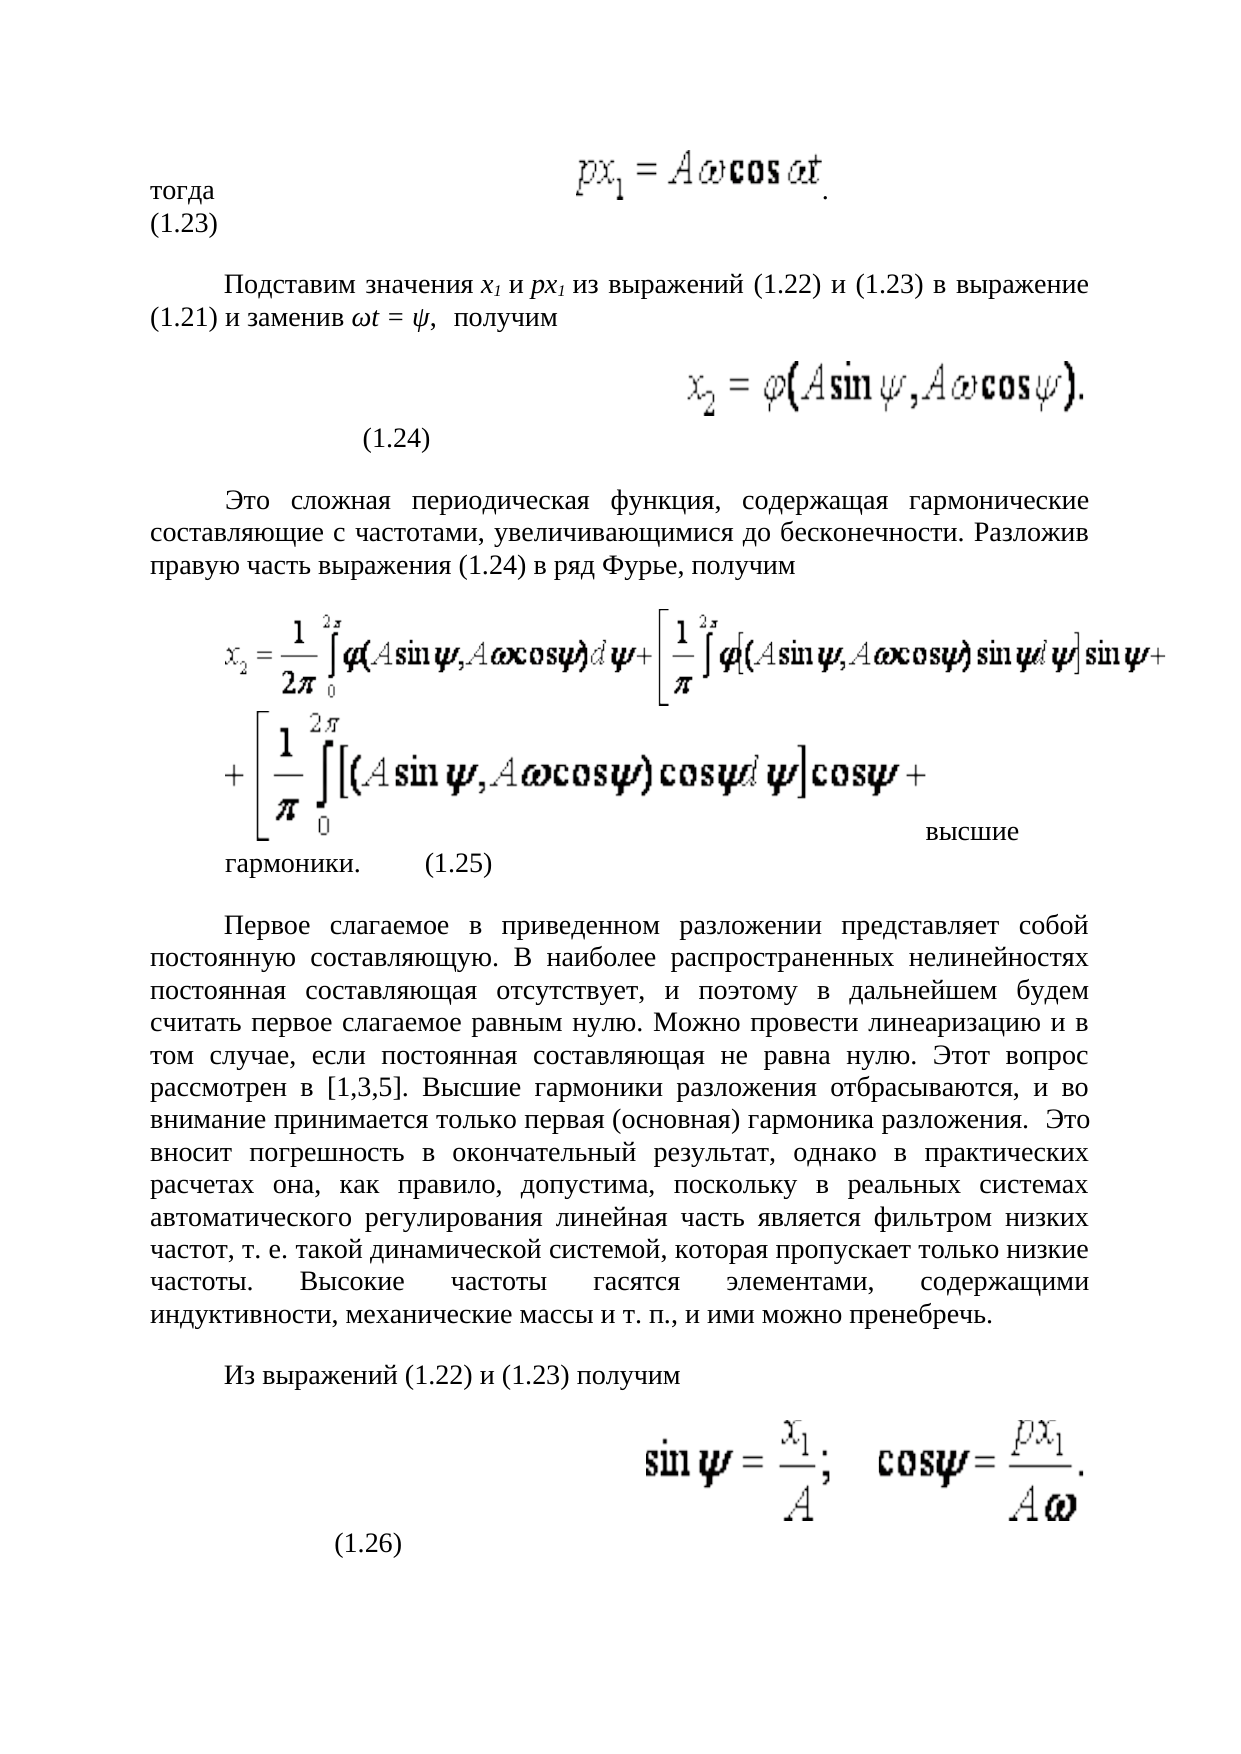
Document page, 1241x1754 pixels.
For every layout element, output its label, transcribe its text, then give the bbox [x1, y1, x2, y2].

text тогда . (1.23) [150, 150, 1090, 238]
text Первое слагаемое в приведенном разложении представляет собой постоянную составляющую. В наиболее распространенных нелинейностях постоянная составляющая отсутствует, и поэтому в дальнейшем будем считать первое слагаемое равным нулю. Можно провести линеаризацию и в том случае, если постоянная составляющая не равна нулю. Этот вопрос рассмотрен в [1,3,5]. Высшие гармоники разложения отбрасываются, и во внимание принимается только первая (основная) гармоника разложения. Это вносит погрешность в окончательный результат, однако в практических расчетах она, как правило, допустима, поскольку в реальных системах автоматического регулирования линейная часть является фильтром низких частот, т. е. такой динамической системой, которая пропускает только низкие частоты. Высокие частоты гасятся элементами, содержащими индуктивности, механические массы и т. п., и ими можно пренебречь. [150, 908, 1090, 1329]
picture [225, 609, 1166, 706]
picture [576, 150, 822, 200]
picture [646, 1420, 830, 1521]
text (1.24) [150, 361, 1090, 454]
picture [225, 711, 926, 841]
text Из выражений (1.22) и (1.23) получим [150, 1358, 1090, 1391]
picture [687, 361, 1084, 416]
text Подставим значения x1 и px1 из выражений (1.22) и (1.23) в выражение (1.21) и заменив ωt = ψ, получим [150, 267, 1090, 332]
picture [878, 1420, 1084, 1521]
text Это сложная периодическая функция, содержащая гармонические составляющие с частотами, увеличивающимися до бесконечности. Разложив правую часть выражения (1.24) в ряд Фурье, получим [150, 483, 1090, 580]
